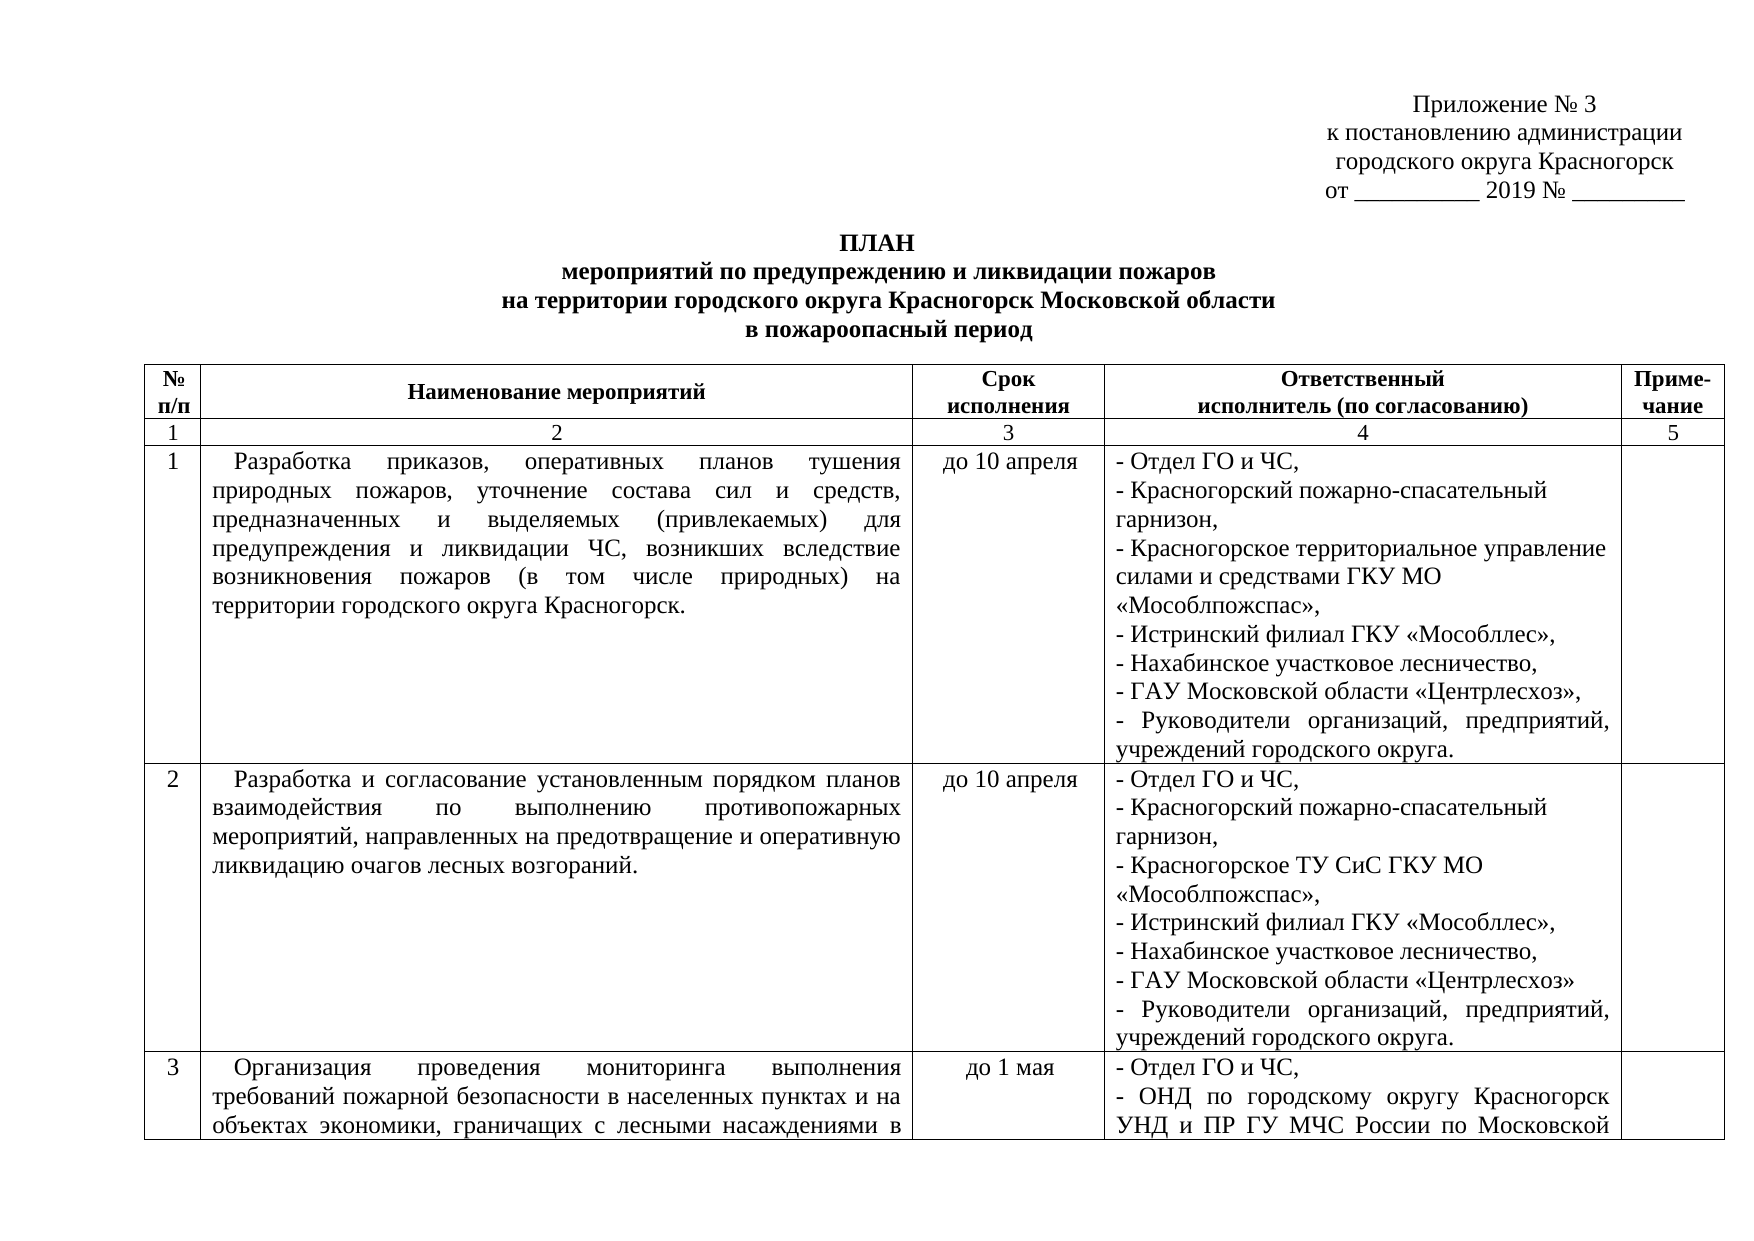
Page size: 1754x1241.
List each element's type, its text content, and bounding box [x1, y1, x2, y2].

table_cell 5 [1622, 419, 1724, 445]
table_cell 2 [145, 764, 200, 1051]
subtitle от __________ 2019 № _________ [1314, 175, 1695, 204]
table_header № п/п [145, 365, 200, 418]
text ПЛАН [59, 228, 1695, 256]
table_cell 1 [145, 419, 200, 445]
table_cell 3 [145, 1052, 200, 1138]
text в пожароопасный период [59, 314, 1695, 343]
table_cell Разработка и согласование установленным порядком планов взаимодействия по выполнению противопожарных мероприятий, направленных на предотвращение и оперативную ликвидацию очагов лесных возгораний. [201, 764, 912, 1051]
table_cell до 10 апреля [913, 764, 1104, 1051]
table_cell до 10 апреля [913, 446, 1104, 763]
text к постановлению администрации [1314, 117, 1695, 146]
table_header Наименование мероприятий [201, 365, 912, 418]
table_cell 4 [1105, 419, 1621, 445]
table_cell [201, 1052, 912, 1138]
table_cell - Отдел ГО и ЧС, - Красногорский пожарно-спасательный гарнизон, - Красногорское территориальное управление силами и средствами ГКУ МО «Мособлпожспас», - Истринский филиал ГКУ «Мособллес», - Нахабинское участковое лесничество, - ГАУ Московской области «Центрлесхоз», - Руководители организаций, предприятий, учреждений городского округа. [1105, 446, 1621, 763]
table_header Ответственный исполнитель (по согласованию) [1105, 365, 1621, 418]
table_cell - Отдел ГО и ЧС, - Красногорский пожарно-спасательный гарнизон, - Красногорское ТУ СиС ГКУ МО «Мособлпожспас», - Истринский филиал ГКУ «Мособллес», - Нахабинское участковое лесничество, - ГАУ Московской области «Центрлесхоз» - Руководители организаций, предприятий, учреждений городского округа. [1105, 764, 1621, 1051]
table_cell Разработка приказов, оперативных планов тушения природных пожаров, уточнение состава сил и средств, предназначенных и выделяемых (привлекаемых) для предупреждения и ликвидации ЧС, возникших вследствие возникновения пожаров (в том числе природных) на территории городского округа Красногорск. [201, 446, 912, 763]
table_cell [1105, 1052, 1621, 1138]
table_cell 2 [201, 419, 912, 445]
table_cell [1622, 1052, 1724, 1138]
table_cell 1 [145, 446, 200, 763]
table_header Приме-чание [1622, 365, 1724, 418]
table_cell [1622, 446, 1724, 763]
text городского округа Красногорск [1314, 146, 1695, 175]
table_cell до 1 мая [913, 1052, 1104, 1138]
text на территории городского округа Красногорск Московской области [59, 285, 1695, 314]
table_cell [1622, 764, 1724, 1051]
text Приложение № 3 [1314, 89, 1695, 117]
table_cell 3 [913, 419, 1104, 445]
table_header Срок исполнения [913, 365, 1104, 418]
text мероприятий по предупреждению и ликвидации пожаров [59, 256, 1695, 285]
